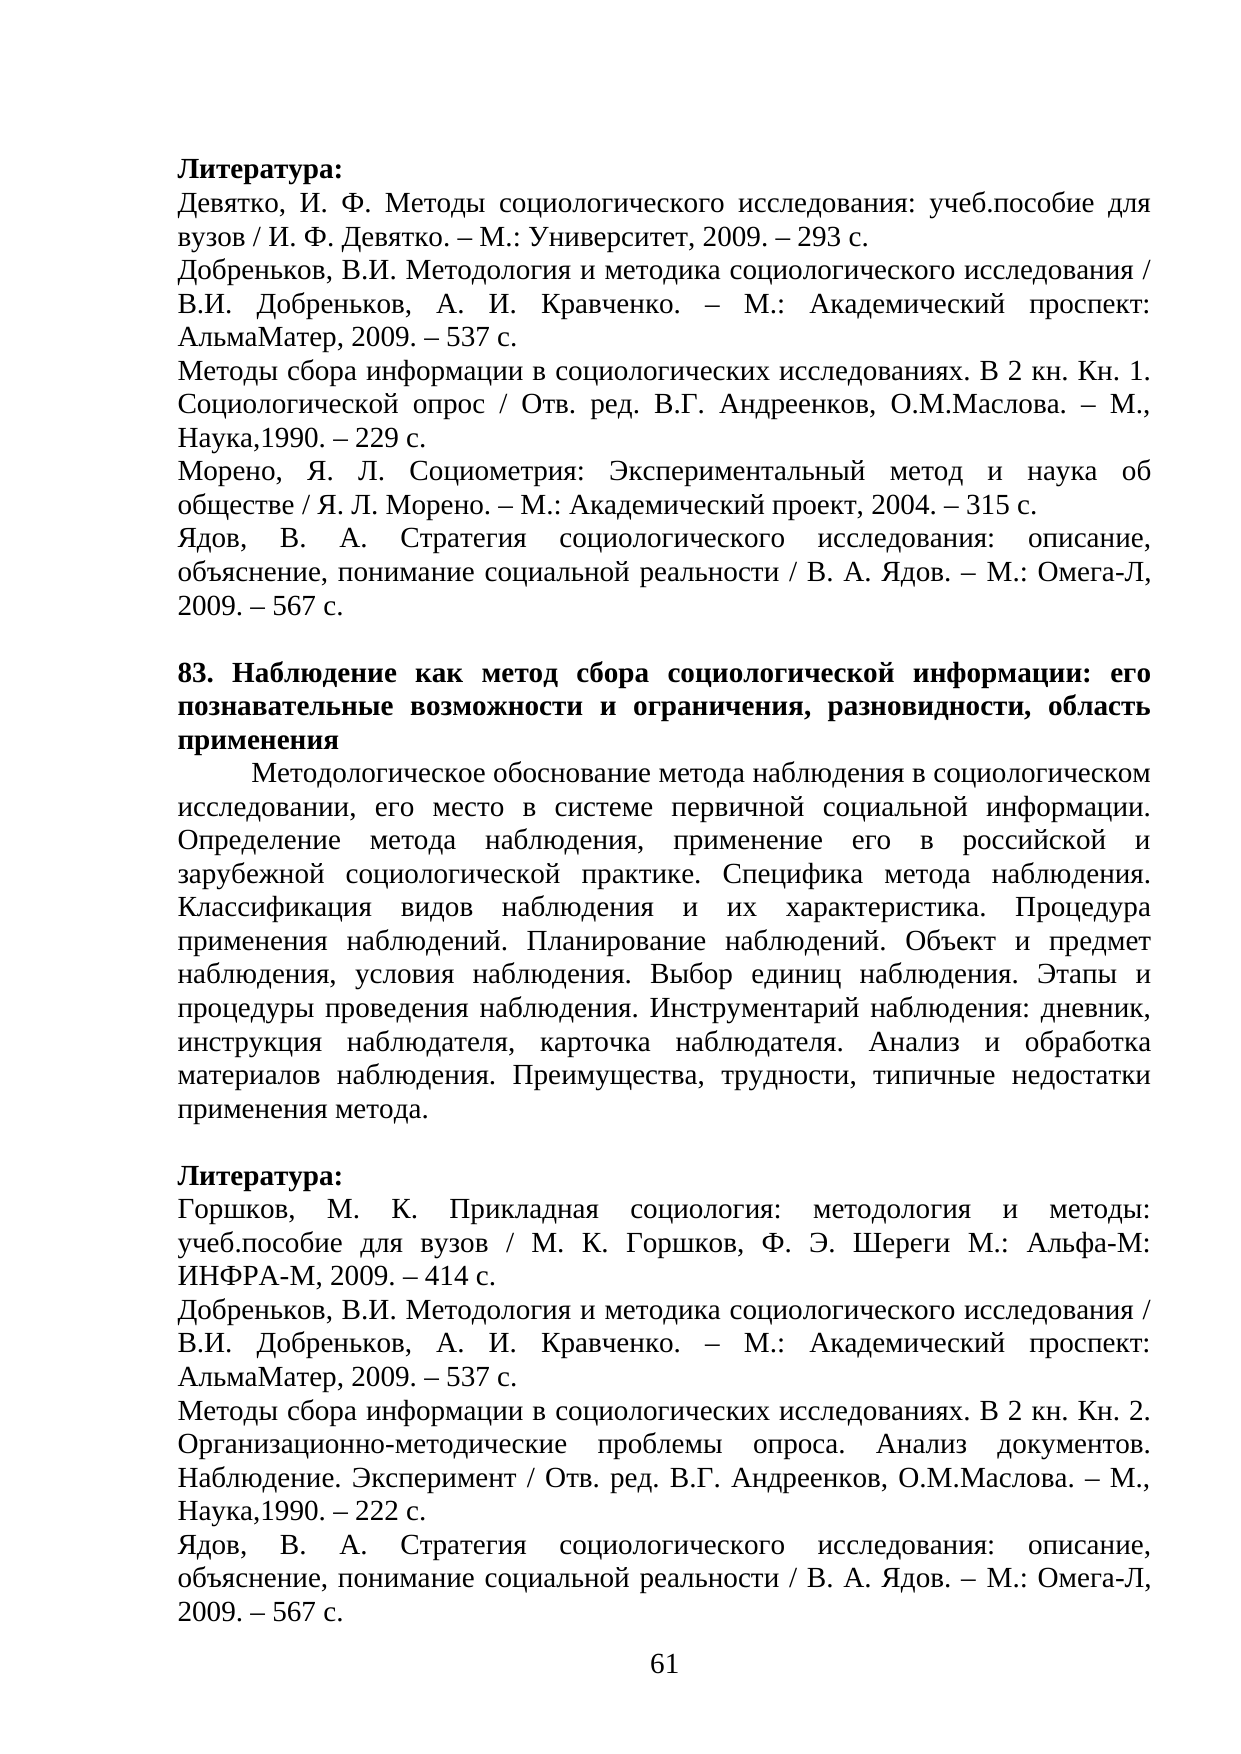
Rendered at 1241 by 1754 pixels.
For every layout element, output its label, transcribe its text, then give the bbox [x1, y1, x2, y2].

list Горшков, М. К. Прикладная социология: методология и методы: учеб.пособие для вузов / М. К. Горшков, Ф. Э. Шереги М.: Альфа-М: ИНФРА-М, 2009. – 414 с. [177, 1191, 1152, 1292]
list Ядов, В. А. Стратегия социологического исследования: описание, объяснение, понимание социальной реальности / В. А. Ядов. – М.: Омега-Л, 2009. – 567 с. [177, 1527, 1152, 1627]
list Литература: [177, 152, 1152, 185]
list Морено, Я. Л. Социометрия: Экспериментальный метод и наука об обществе / Я. Л. Морено. – М.: Академический проект, 2004. – 315 с. [177, 453, 1152, 521]
list 83. Наблюдение как метод сбора социологической информации: его познавательные возможности и ограничения, разновидности, область применения [177, 655, 1152, 755]
list Добреньков, В.И. Методология и методика социологического исследования / В.И. Добреньков, А. И. Кравченко. – М.: Академический проспект: АльмаМатер, 2009. – 537 с. [177, 1292, 1152, 1393]
list Методы сбора информации в социологических исследованиях. В 2 кн. Кн. 2. Организационно-методические проблемы опроса. Анализ документов. Наблюдение. Эксперимент / Отв. ред. В.Г. Андреенков, О.М.Маслова. – М., Наука,1990. – 222 с. [177, 1393, 1152, 1527]
list Ядов, В. А. Стратегия социологического исследования: описание, объяснение, понимание социальной реальности / В. А. Ядов. – М.: Омега-Л, 2009. – 567 с. [177, 521, 1152, 621]
list Методы сбора информации в социологических исследованиях. В 2 кн. Кн. 1. Социологической опрос / Отв. ред. В.Г. Андреенков, О.М.Маслова. – М., Наука,1990. – 229 с. [177, 353, 1152, 453]
list Девятко, И. Ф. Методы социологического исследования: учеб.пособие для вузов / И. Ф. Девятко. – М.: Университет, 2009. – 293 с. [177, 185, 1152, 252]
list Литература: [177, 1158, 1152, 1191]
list Добреньков, В.И. Методология и методика социологического исследования / В.И. Добреньков, А. И. Кравченко. – М.: Академический проспект: АльмаМатер, 2009. – 537 с. [177, 252, 1152, 353]
list Методологическое обоснование метода наблюдения в социологическом исследовании, его место в системе первичной социальной информации. Определение метода наблюдения, применение его в российской и зарубежной социологической практике. Специфика метода наблюдения. Классификация видов наблюдения и их характеристика. Процедура применения наблюдений. Планирование наблюдений. Объект и предмет наблюдения, условия наблюдения. Выбор единиц наблюдения. Этапы и процедуры проведения наблюдения. Инструментарий наблюдения: дневник, инструкция наблюдателя, карточка наблюдателя. Анализ и обработка материалов наблюдения. Преимущества, трудности, типичные недостатки применения метода. [177, 755, 1152, 1124]
